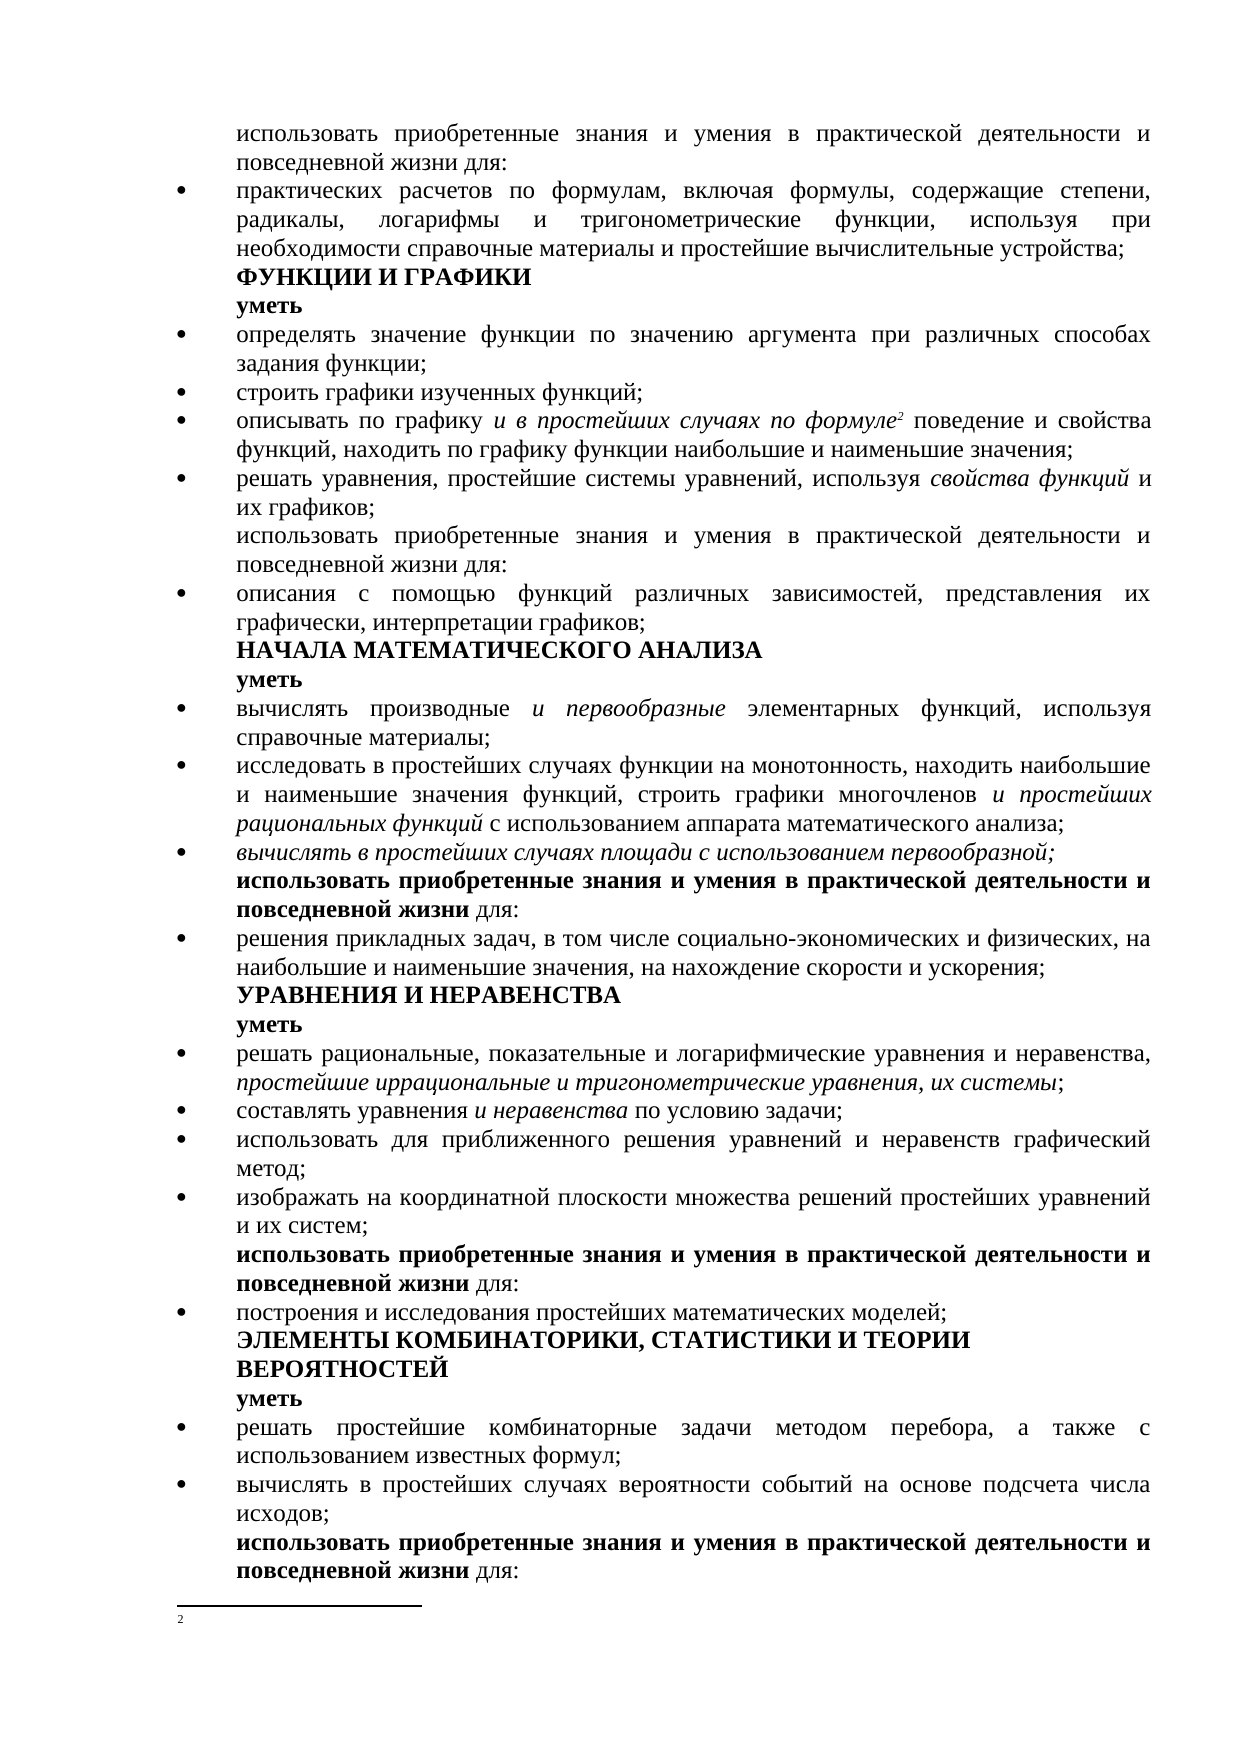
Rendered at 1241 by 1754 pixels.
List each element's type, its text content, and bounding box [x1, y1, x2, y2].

list определять значение функции по значению аргумента при различных способах задания функции; [177, 319, 1152, 377]
text использовать приобретенные знания и умения в практической деятельности и повседневной жизни для: [236, 1527, 1152, 1584]
list описания с помощью функций различных зависимостей, представления их графически, интерпретации графиков; [177, 578, 1152, 636]
text Функции и графики [236, 262, 1152, 291]
text использовать приобретенные знания и умения в практической деятельности и повседневной жизни для: [236, 118, 1152, 176]
list практических расчетов по формулам, включая формулы, содержащие степени, радикалы, логарифмы и тригонометрические функции, используя при необходимости справочные материалы и простейшие вычислительные устройства; [177, 176, 1152, 262]
list решать рациональные, показательные и логарифмические уравнения и неравенства, простейшие иррациональные и тригонометрические уравнения, их системы; [177, 1038, 1152, 1096]
text Элементы комбинаторики, статистики и теории вероятностей [236, 1326, 1152, 1383]
text уметь [177, 1383, 1152, 1412]
text использовать приобретенные знания и умения в практической деятельности и повседневной жизни для: [236, 866, 1152, 923]
list исследовать в простейших случаях функции на монотонность, находить наибольшие и наименьшие значения функций, строить графики многочленов и простейших рациональных функций с использованием аппарата математического анализа; [177, 751, 1152, 837]
text Уравнения и неравенства [236, 981, 1152, 1009]
text уметь [177, 1009, 1152, 1038]
list вычислять в простейших случаях площади с использованием первообразной; [177, 837, 1152, 866]
list решать уравнения, простейшие системы уравнений, используя свойства функций и их графиков; [177, 463, 1152, 521]
text использовать приобретенные знания и умения в практической деятельности и повседневной жизни для: [236, 1239, 1152, 1297]
list изображать на координатной плоскости множества решений простейших уравнений и их систем; [177, 1182, 1152, 1239]
text Начала математического анализа [236, 636, 1152, 664]
text использовать приобретенные знания и умения в практической деятельности и повседневной жизни для: [236, 521, 1152, 578]
list решения прикладных задач, в том числе социально-экономических и физических, на наибольшие и наименьшие значения, на нахождение скорости и ускорения; [177, 923, 1152, 981]
list вычислять производные и первообразные элементарных функций, используя справочные материалы; [177, 693, 1152, 751]
list строить графики изученных функций; [177, 377, 1152, 406]
list описывать по графику и в простейших случаях по формуле поведение и свойства функций, находить по графику функции наибольшие и наименьшие значения; [177, 406, 1152, 463]
list построения и исследования простейших математических моделей; [177, 1297, 1152, 1326]
list использовать для приближенного решения уравнений и неравенств графический метод; [177, 1124, 1152, 1182]
text уметь [177, 291, 1152, 319]
list решать простейшие комбинаторные задачи методом перебора, а также с использованием известных формул; [177, 1412, 1152, 1469]
list составлять уравнения и неравенства по условию задачи; [177, 1096, 1152, 1124]
list вычислять в простейших случаях вероятности событий на основе подсчета числа исходов; [177, 1469, 1152, 1527]
text уметь [177, 664, 1152, 693]
